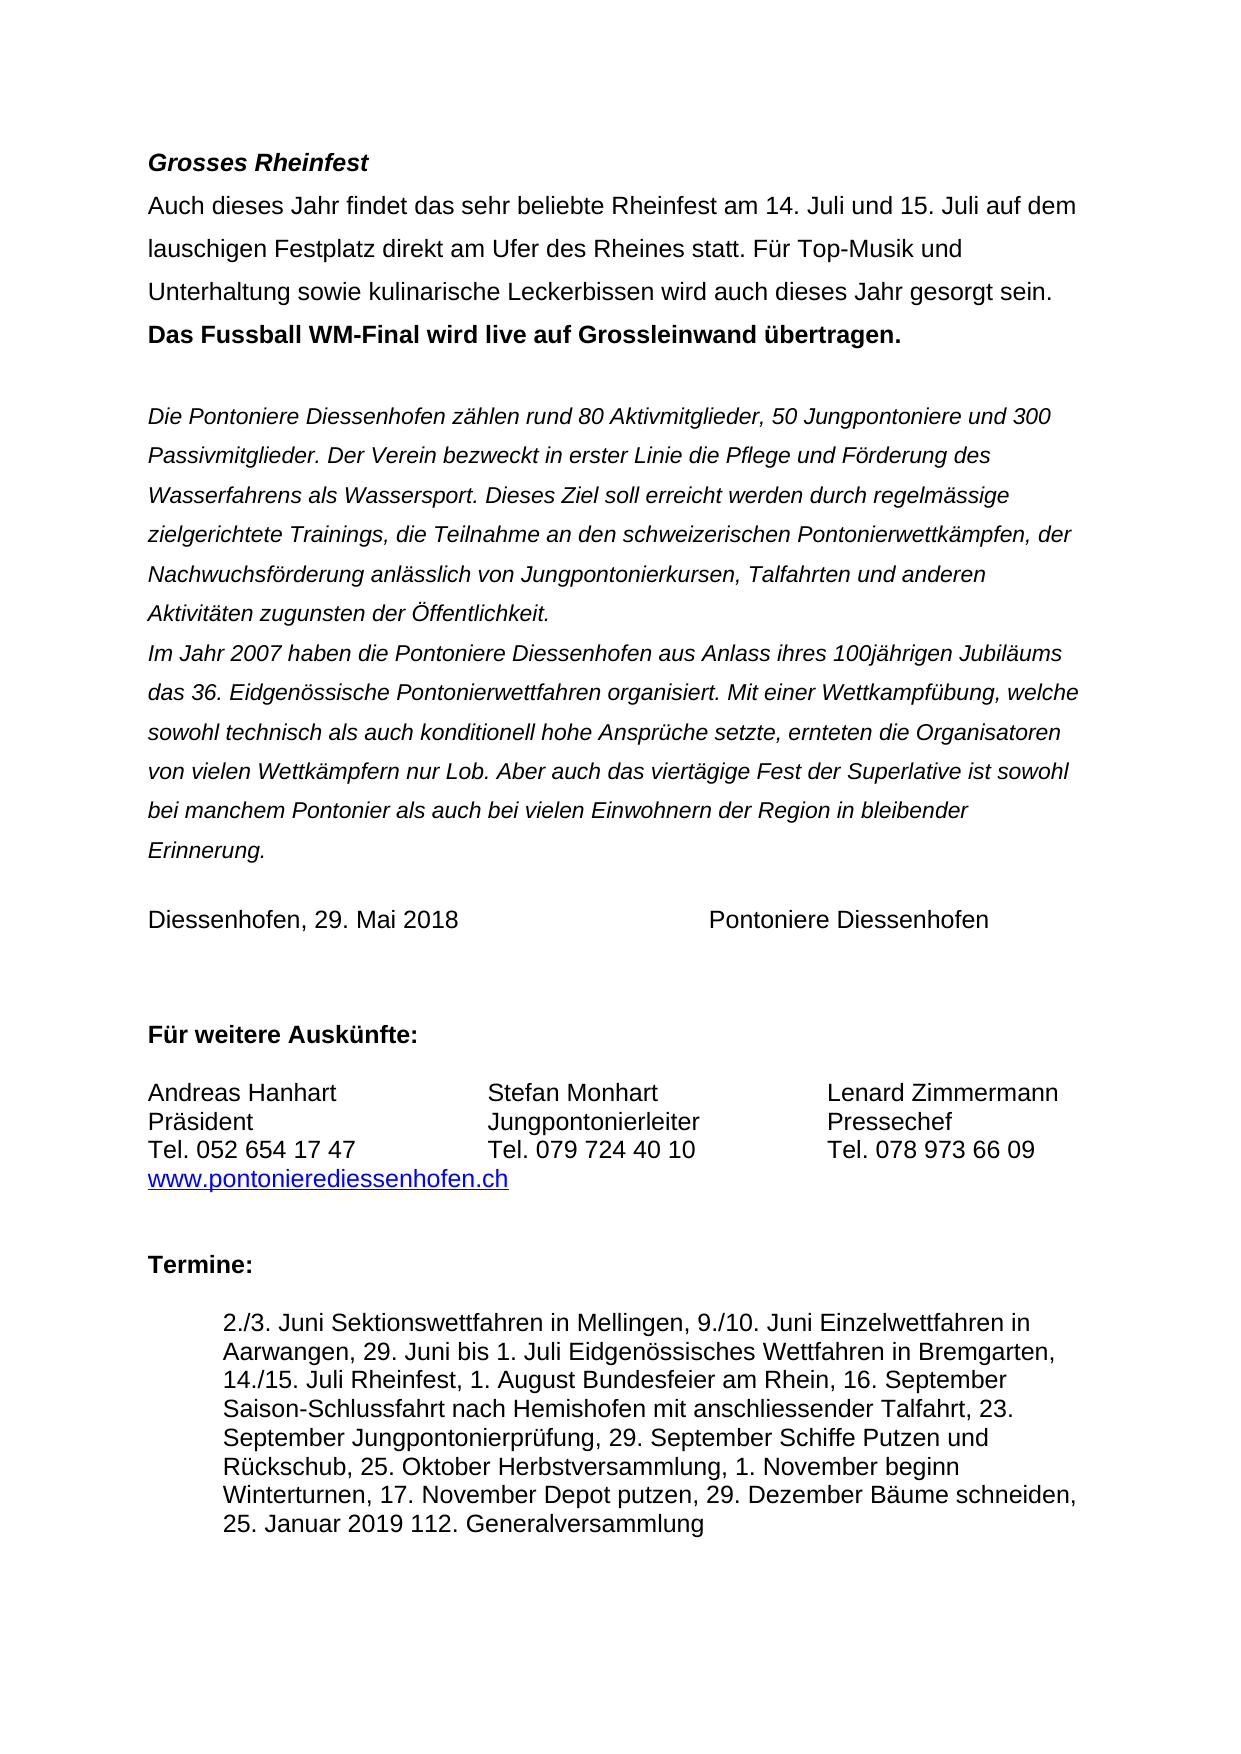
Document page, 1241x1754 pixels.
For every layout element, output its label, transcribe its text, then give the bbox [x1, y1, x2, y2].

text Andreas Hanhart Stefan Monhart Lenard Zimmermann [148, 1078, 1093, 1106]
text Termine: [148, 1250, 1093, 1279]
text Diessenhofen, 29. Mai 2018 Pontoniere Diessenhofen [148, 905, 1093, 934]
text Die Pontoniere Diessenhofen zählen rund 80 Aktivmitglieder, 50 Jungpontoniere und 300 Passivmitglieder. Der Verein bezweckt in erster Linie die Pflege und Förderung des Wasserfahrens als Wassersport. Dieses Ziel soll erreicht werden durch regelmässige zielgerichtete Trainings, die Teilnahme an den schweizerischen Pontonierwettkämpfen, der Nachwuchsförderung anlässlich von Jungpontonierkursen, Talfahrten und anderen Aktivitäten zugunsten der Öffentlichkeit. [148, 403, 1093, 626]
text Grosses Rheinfest [148, 148, 1093, 176]
text Präsident Jungpontonierleiter Pressechef [148, 1106, 1093, 1135]
text Auch dieses Jahr findet das sehr beliebte Rheinfest am 14. Juli und 15. Juli auf dem lauschigen Festplatz direkt am Ufer des Rheines statt. Für Top-Musik und Unterhaltung sowie kulinarische Leckerbissen wird auch dieses Jahr gesorgt sein. [148, 191, 1093, 306]
text Das Fussball WM-Final wird live auf Grossleinwand übertragen. [148, 320, 1093, 349]
text Für weitere Auskünfte: [148, 1020, 1093, 1049]
text Tel. 052 654 17 47 Tel. 079 724 40 10 Tel. 078 973 66 09 [148, 1135, 1093, 1164]
text www.pontonierediessenhofen.ch [148, 1164, 1093, 1193]
text Im Jahr 2007 haben die Pontoniere Diessenhofen aus Anlass ihres 100jährigen Jubiläums das 36. Eidgenössische Pontonierwettfahren organisiert. Mit einer Wettkampfübung, welche sowohl technisch als auch konditionell hohe Ansprüche setzte, ernteten die Organisatoren von vielen Wettkämpfern nur Lob. Aber auch das viertägige Fest der Superlative ist sowohl bei manchem Pontonier als auch bei vielen Einwohnern der Region in bleibender Erinnerung. [148, 639, 1093, 863]
text 2./3. Juni Sektionswettfahren in Mellingen, 9./10. Juni Einzelwettfahren in Aarwangen, 29. Juni bis 1. Juli Eidgenössisches Wettfahren in Bremgarten, 14./15. Juli Rheinfest, 1. August Bundesfeier am Rhein, 16. September Saison-Schlussfahrt nach Hemishofen mit anschliessender Talfahrt, 23. September Jungpontonierprüfung, 29. September Schiffe Putzen und Rückschub, 25. Oktober Herbstversammlung, 1. November beginn Winterturnen, 17. November Depot putzen, 29. Dezember Bäume schneiden, 25. Januar 2019 112. Generalversammlung [223, 1308, 1093, 1538]
